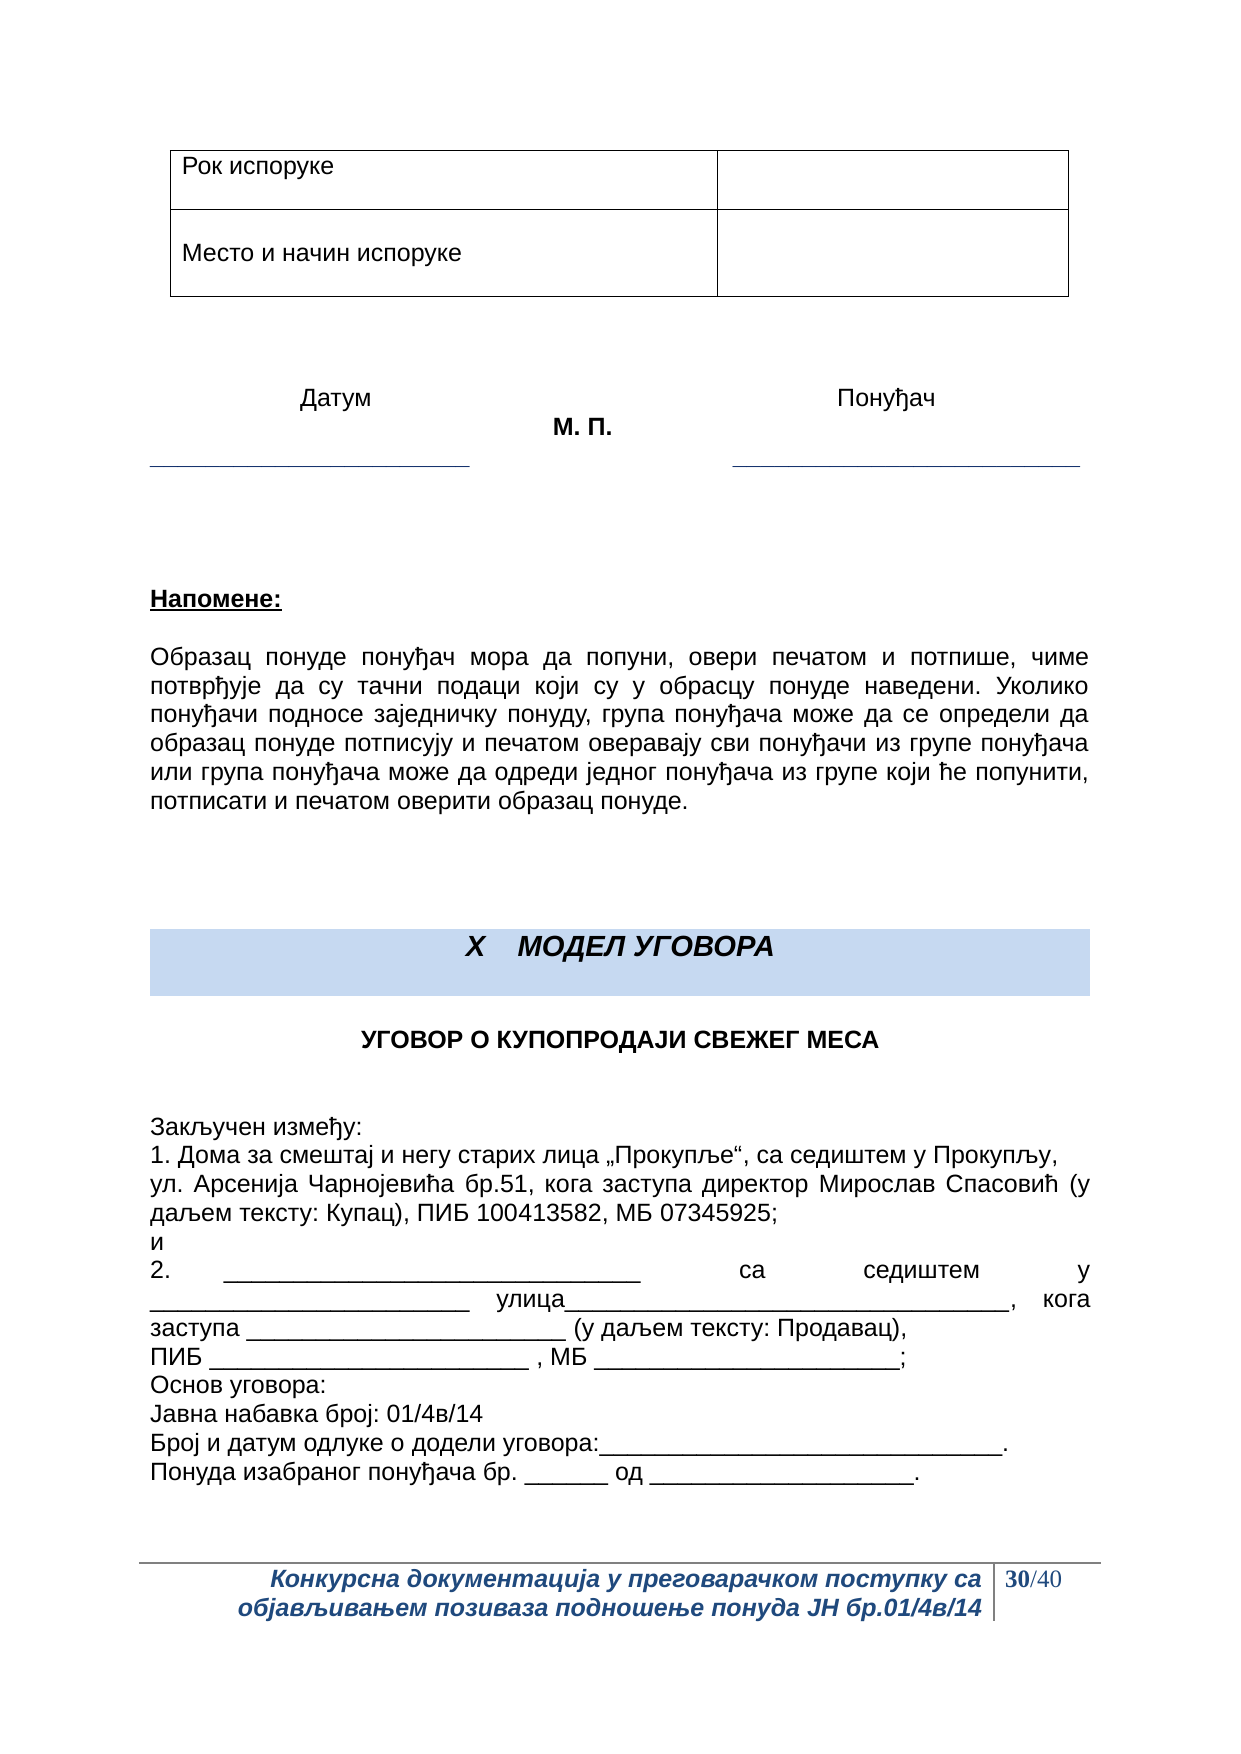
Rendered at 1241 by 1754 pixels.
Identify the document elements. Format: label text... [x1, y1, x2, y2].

text УГОВОР О КУПОПРОДАЈИ СВЕЖЕГ МЕСА [150, 1025, 1090, 1054]
text Понуда изабраног понуђача бр. ______ од ___________________. [150, 1456, 1090, 1485]
text 2. ______________________________ са седиштем у _______________________ улица________________________________, кога заступа _______________________ (у даљем тексту: Продавац), [150, 1255, 1090, 1341]
table_cell Место и начин испоруке [171, 210, 717, 296]
text Основ уговора: [150, 1370, 1090, 1399]
text ПИБ _______________________ , МБ ______________________; [150, 1341, 1090, 1370]
text Јавна набавка број: 01/4в/14 [150, 1399, 1090, 1428]
text М. П. [450, 412, 1090, 441]
text Датум Понуђач [225, 383, 1090, 412]
text _______________________ _________________________ [150, 441, 1090, 469]
table_cell Рок испоруке [171, 151, 717, 208]
table_cell [718, 210, 1068, 296]
text Напомене: [150, 584, 1090, 613]
text 1. Дома за смештај и негу старих лица „Прокупље“, са седиштем у Прокупљу, [150, 1140, 1090, 1169]
text Број и датум одлуке о додели уговора:_____________________________. [150, 1428, 1090, 1456]
text Закључен између: [150, 1111, 1090, 1140]
text Образац понуде понуђач мора да попуни, овери печатом и потпише, чиме потврђује да су тачни подаци који су у обрасцу понуде наведени. Уколико понуђачи подносе заједничку понуду, група понуђача може да се определи да образац понуде потписују и печатом оверавају сви понуђачи из групе понуђача или група понуђача може да одреди једног понуђача из групе који ће попунити, потписати и печатом оверити образац понуде. [150, 642, 1090, 814]
text и [150, 1226, 1090, 1255]
text ул. Арсенија Чарнојевића бр.51, кога заступа директор Мирослав Спасовић (у даљем тексту: Купац), ПИБ 100413582, МБ 07345925; [150, 1169, 1090, 1226]
text X МОДЕЛ УГОВОРА [150, 929, 1090, 963]
table_cell [718, 151, 1068, 208]
